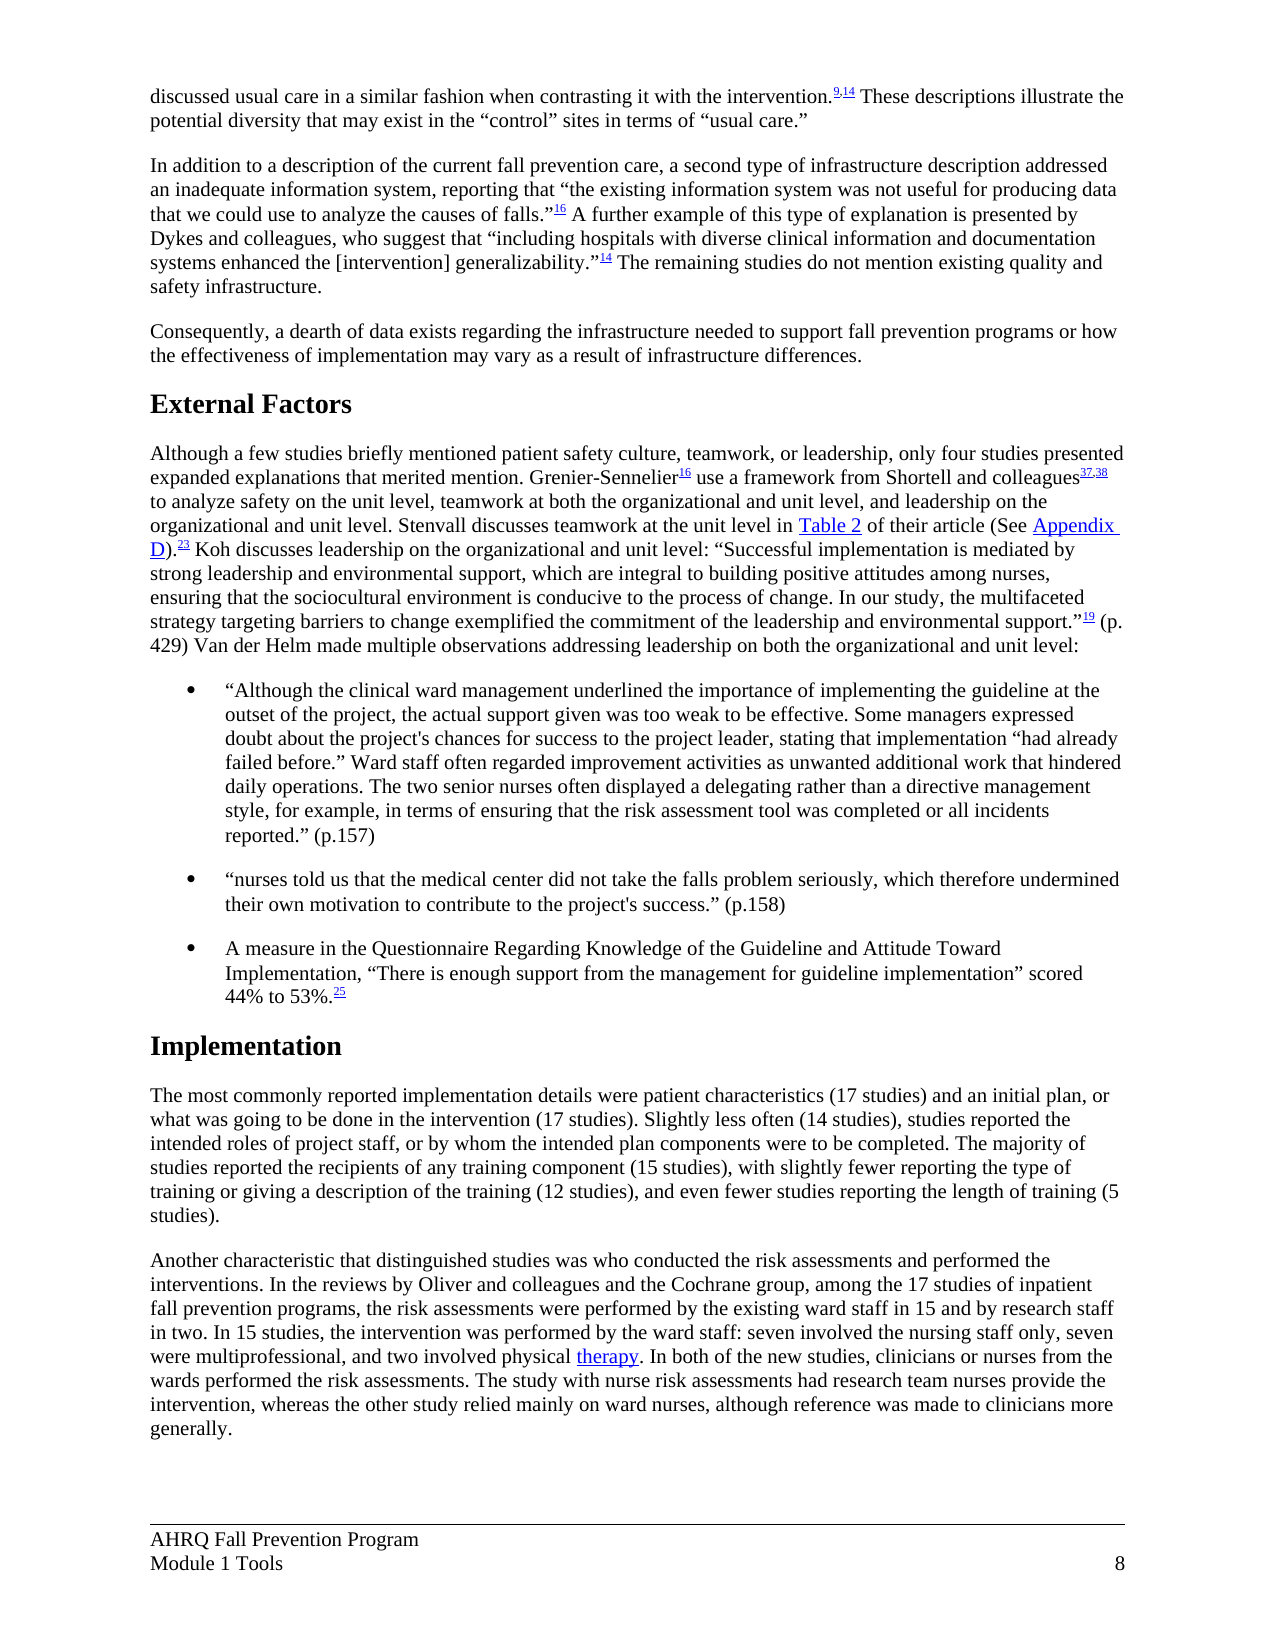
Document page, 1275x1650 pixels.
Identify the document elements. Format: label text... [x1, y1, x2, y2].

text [150, 84, 1125, 132]
list “nurses told us that the medical center did not take the falls problem seriously, which therefore undermined their own motivation to contribute to the project's success.” (p.158) [187, 867, 1125, 916]
text External Factors [150, 387, 1125, 420]
text The most commonly reported implementation details were patient characteristics (17 studies) and an initial plan, or what was going to be done in the intervention (17 studies). Slightly less often (14 studies), studies reported the intended roles of project staff, or by whom the intended plan components were to be completed. The majority of studies reported the recipients of any training component (15 studies), with slightly fewer reporting the type of training or giving a description of the training (12 studies), and even fewer studies reporting the length of training (5 studies). [150, 1083, 1125, 1227]
text Another characteristic that distinguished studies was who conducted the risk assessments and performed the interventions. In the reviews by Oliver and colleagues and the Cochrane group, among the 17 studies of inpatient fall prevention programs, the risk assessments were performed by the existing ward staff in 15 and by research staff in two. In 15 studies, the intervention was performed by the ward staff: seven involved the nursing staff only, seven were multiprofessional, and two involved physical therapy. In both of the new studies, clinicians or nurses from the wards performed the risk assessments. The study with nurse risk assessments had research team nurses provide the intervention, whereas the other study relied mainly on ward nurses, although reference was made to clinicians more generally. [150, 1248, 1125, 1440]
list “Although the clinical ward management underlined the importance of implementing the guideline at the outset of the project, the actual support given was too weak to be effective. Some managers expressed doubt about the project's chances for success to the project leader, stating that implementation “had already failed before.” Ward staff often regarded improvement activities as unwanted additional work that hindered daily operations. The two senior nurses often displayed a delegating rather than a directive management style, for example, in terms of ensuring that the risk assessment tool was completed or all incidents reported.” (p.157) [187, 678, 1125, 847]
list A measure in the Questionnaire Regarding Knowledge of the Guideline and Attitude Toward Implementation, “There is enough support from the management for guideline implementation” scored 44% to 53%.25 [187, 936, 1125, 1008]
text Consequently, a dearth of data exists regarding the infrastructure needed to support fall prevention programs or how the effectiveness of implementation may vary as a result of infrastructure differences. [150, 318, 1125, 367]
text Implementation [150, 1029, 1125, 1062]
text Although a few studies briefly mentioned patient safety culture, teamwork, or leadership, only four studies presented expanded explanations that merited mention. Grenier-Sennelier16 use a framework from Shortell and colleagues37,38 to analyze safety on the unit level, teamwork at both the organizational and unit level, and leadership on the organizational and unit level. Stenvall discusses teamwork at the unit level in Table 2 of their article (See Appendix D).23 Koh discusses leadership on the organizational and unit level: “Successful implementation is mediated by strong leadership and environmental support, which are integral to building positive attitudes among nurses, ensuring that the sociocultural environment is conducive to the process of change. In our study, the multifaceted strategy targeting barriers to change exemplified the commitment of the leadership and environmental support.”19 (p. 429) Van der Helm made multiple observations addressing leadership on both the organizational and unit level: [150, 441, 1125, 657]
text In addition to a description of the current fall prevention care, a second type of infrastructure description addressed an inadequate information system, reporting that “the existing information system was not useful for producing data that we could use to analyze the causes of falls.”16 A further example of this type of explanation is presented by Dykes and colleagues, who suggest that “including hospitals with diverse clinical information and documentation systems enhanced the [intervention] generalizability.”14 The remaining studies do not mention existing quality and safety infrastructure. [150, 153, 1125, 298]
